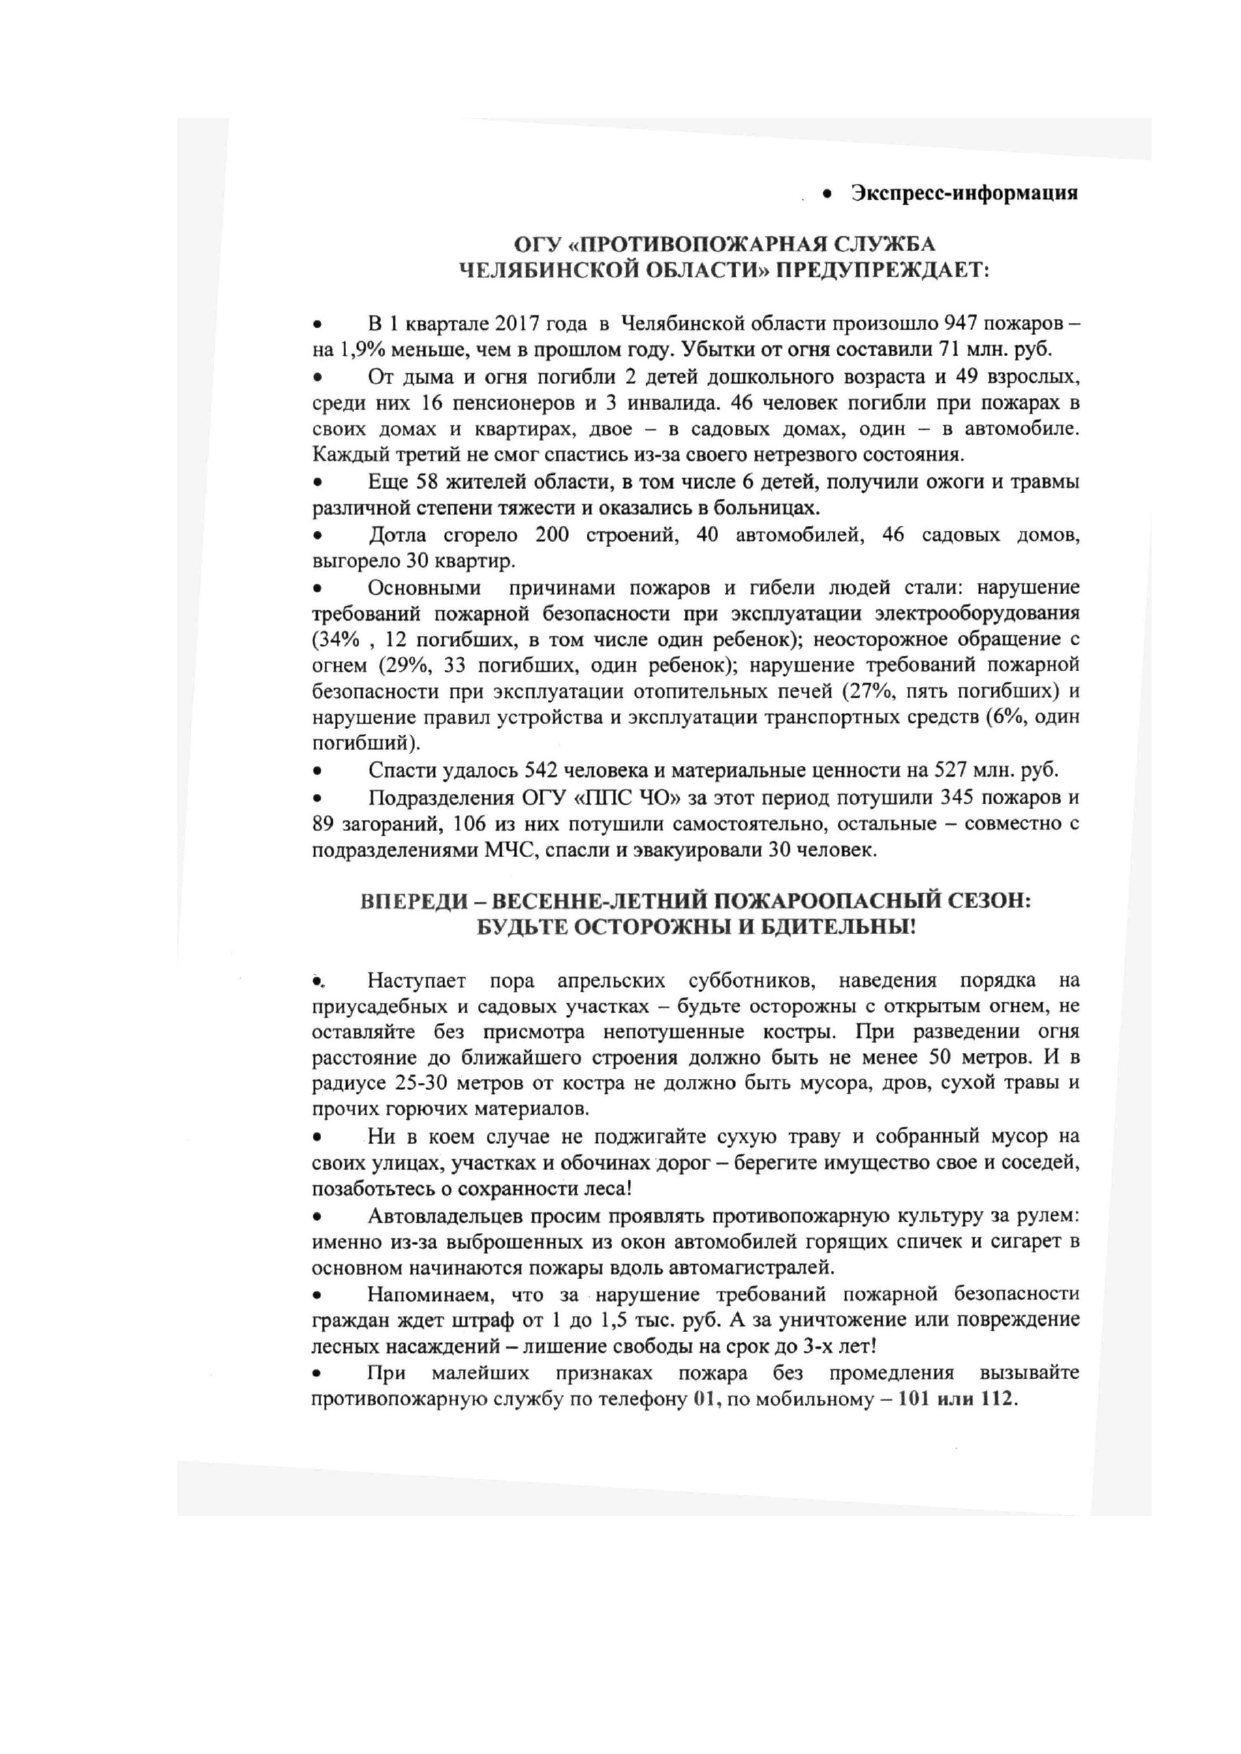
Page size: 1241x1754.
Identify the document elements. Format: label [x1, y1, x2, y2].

picture [177, 118, 1152, 1516]
